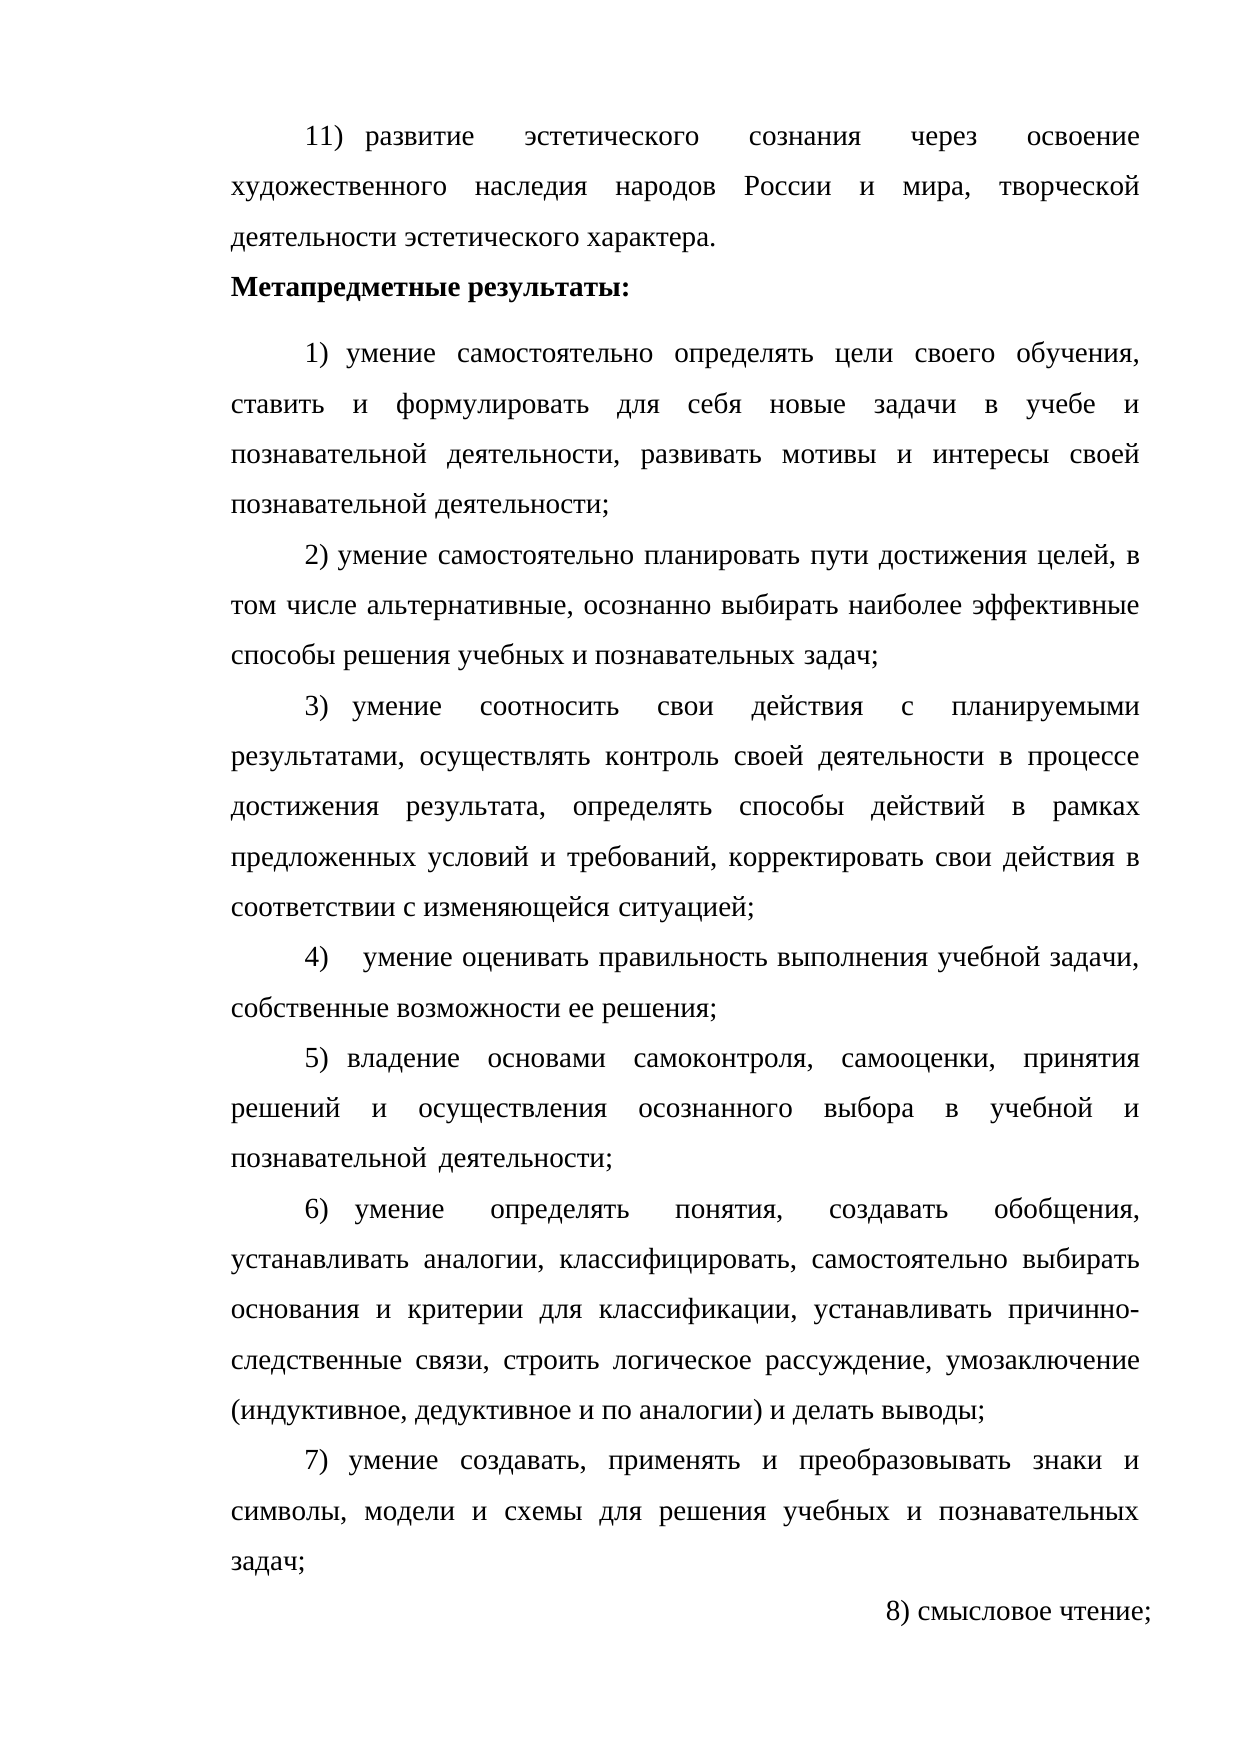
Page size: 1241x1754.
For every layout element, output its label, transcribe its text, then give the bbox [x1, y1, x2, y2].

list умение оценивать правильность выполнения учебной задачи, собственные возможности ее решения; [231, 939, 1140, 1023]
list развитие эстетического сознания через освоение художественного наследия народов России и мира, творческой деятельности эстетического характера. [231, 118, 1140, 252]
list умение самостоятельно планировать пути достижения целей, в том числе альтернативные, осознанно выбирать наиболее эффективные способы решения учебных и познавательных задач; [231, 537, 1141, 671]
list умение определять понятия, создавать обобщения, устанавливать аналогии, классифицировать, самостоятельно выбирать основания и критерии для классификации, устанавливать причинно-следственные связи, строить логическое рассуждение, умозаключение (индуктивное, дедуктивное и по аналогии) и делать выводы; [231, 1191, 1141, 1426]
list умение соотносить свои действия с планируемыми результатами, осуществлять контроль своей деятельности в процессе достижения результата, определять способы действий в рамках предложенных условий и требований, корректировать свои действия в соответствии с изменяющейся ситуацией; [231, 688, 1141, 923]
list умение создавать, применять и преобразовывать знаки и символы, модели и схемы для решения учебных и познавательных задач; [231, 1442, 1140, 1577]
text Метапредметные результаты: [231, 269, 1140, 303]
list владение основами самоконтроля, самооценки, принятия решений и осуществления осознанного выбора в учебной и познавательной деятельности; [231, 1040, 1140, 1174]
list умение самостоятельно определять цели своего обучения, ставить и формулировать для себя новые задачи в учебе и познавательной деятельности, развивать мотивы и интересы своей познавательной деятельности; [231, 336, 1141, 520]
list смысловое чтение; [304, 1593, 1152, 1627]
